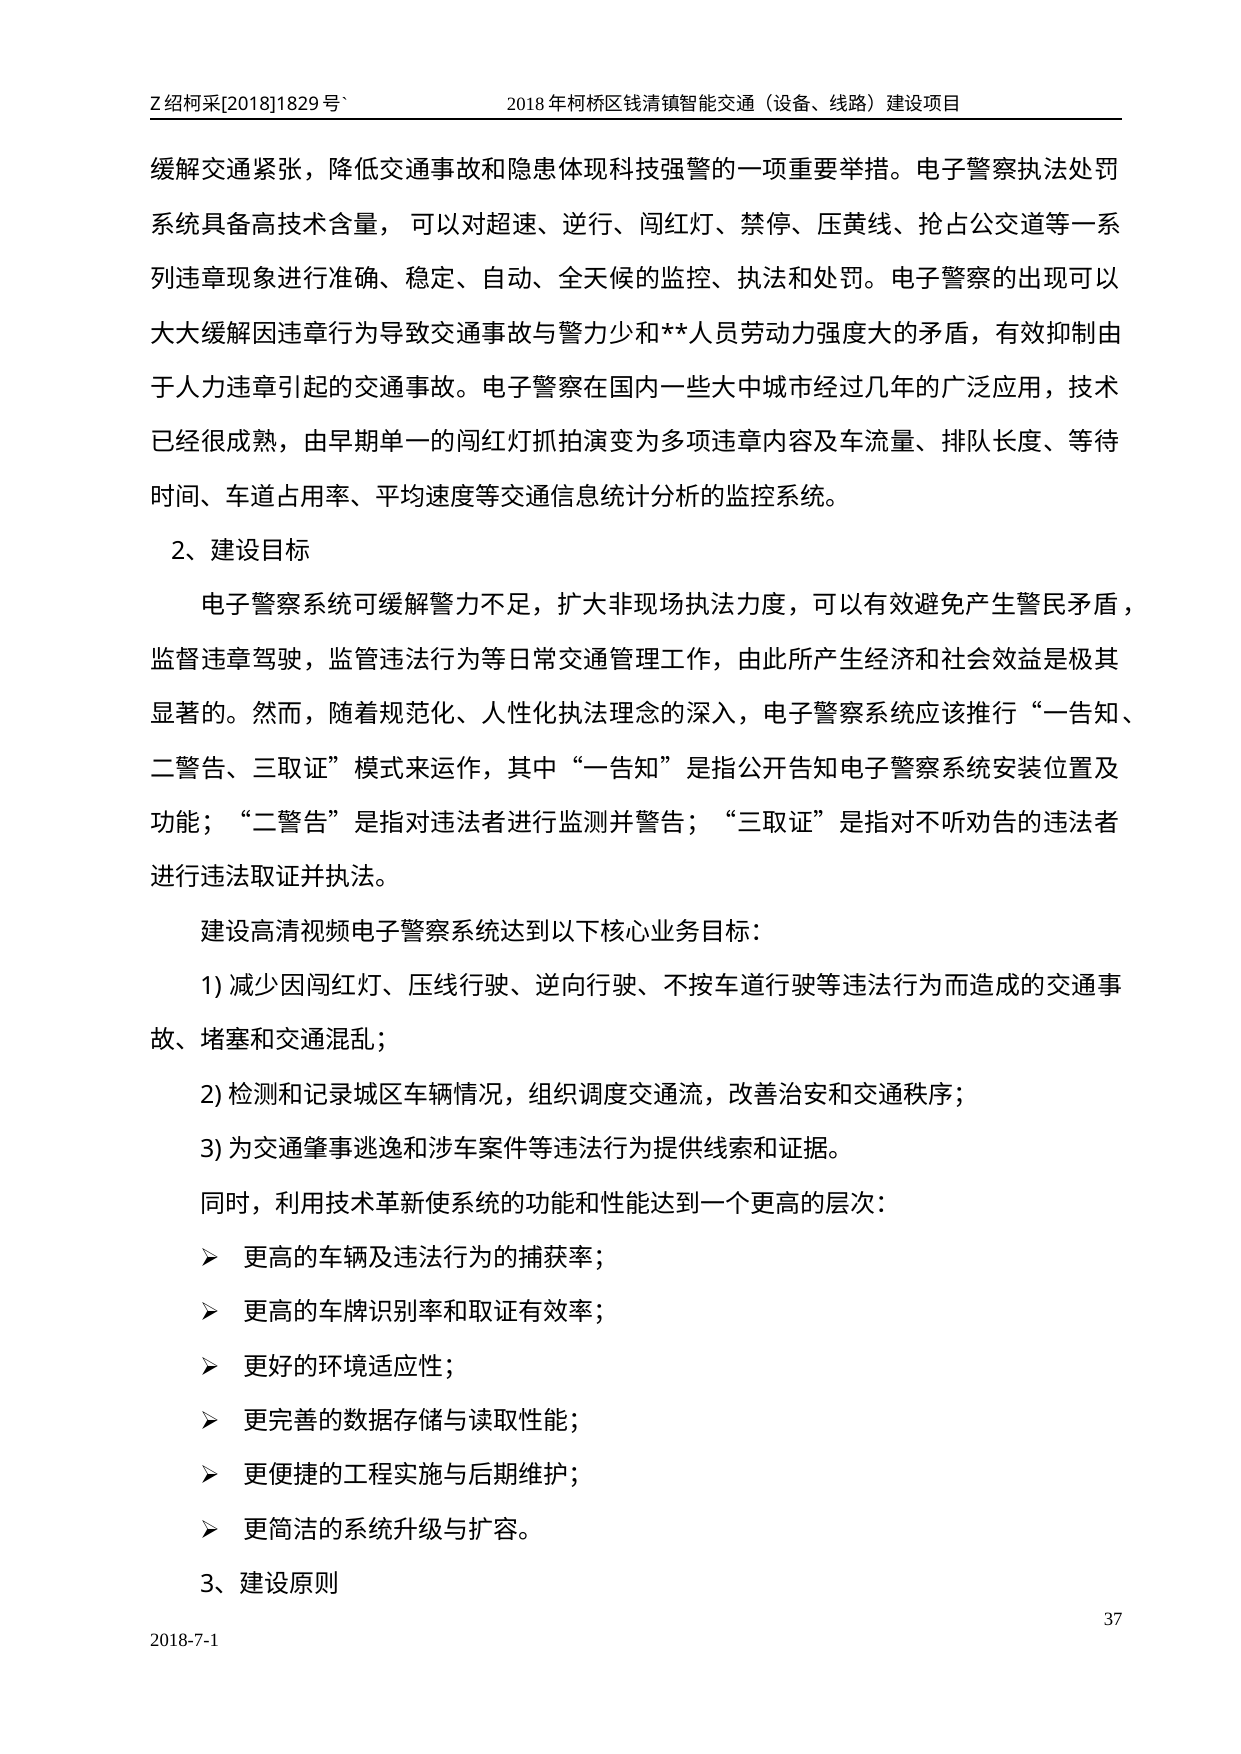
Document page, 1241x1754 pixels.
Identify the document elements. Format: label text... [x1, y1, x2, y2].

list 更高的车辆及违法行为的捕获率； [200, 1237, 1122, 1274]
text 2) 检测和记录城区车辆情况，组织调度交通流，改善治安和交通秩序； [150, 1074, 1122, 1111]
list 更好的环境适应性； [200, 1346, 1122, 1382]
text 2、建设目标 [150, 531, 1122, 567]
text 3、建设原则 [200, 1564, 1122, 1600]
list 更简洁的系统升级与扩容。 [200, 1509, 1122, 1546]
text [150, 150, 1122, 512]
list 更便捷的工程实施与后期维护； [200, 1455, 1122, 1491]
text 电子警察系统可缓解警力不足，扩大非现场执法力度，可以有效避免产生警民矛盾，监督违章驾驶，监管违法行为等日常交通管理工作，由此所产生经济和社会效益是极其显著的。然而，随着规范化、人性化执法理念的深入，电子警察系统应该推行“一告知、二警告、三取证”模式来运作，其中“一告知”是指公开告知电子警察系统安装位置及功能；“二警告”是指对违法者进行监测并警告；“三取证”是指对不听劝告的违法者进行违法取证并执法。 [150, 585, 1122, 893]
list 更高的车牌识别率和取证有效率； [200, 1292, 1122, 1328]
list 更完善的数据存储与读取性能； [200, 1401, 1122, 1437]
text 同时，利用技术革新使系统的功能和性能达到一个更高的层次： [150, 1183, 1122, 1219]
text 建设高清视频电子警察系统达到以下核心业务目标： [150, 911, 1122, 947]
text 1) 减少因闯红灯、压线行驶、逆向行驶、不按车道行驶等违法行为而造成的交通事故、堵塞和交通混乱； [150, 966, 1122, 1056]
text 3) 为交通肇事逃逸和涉车案件等违法行为提供线索和证据。 [150, 1129, 1122, 1165]
